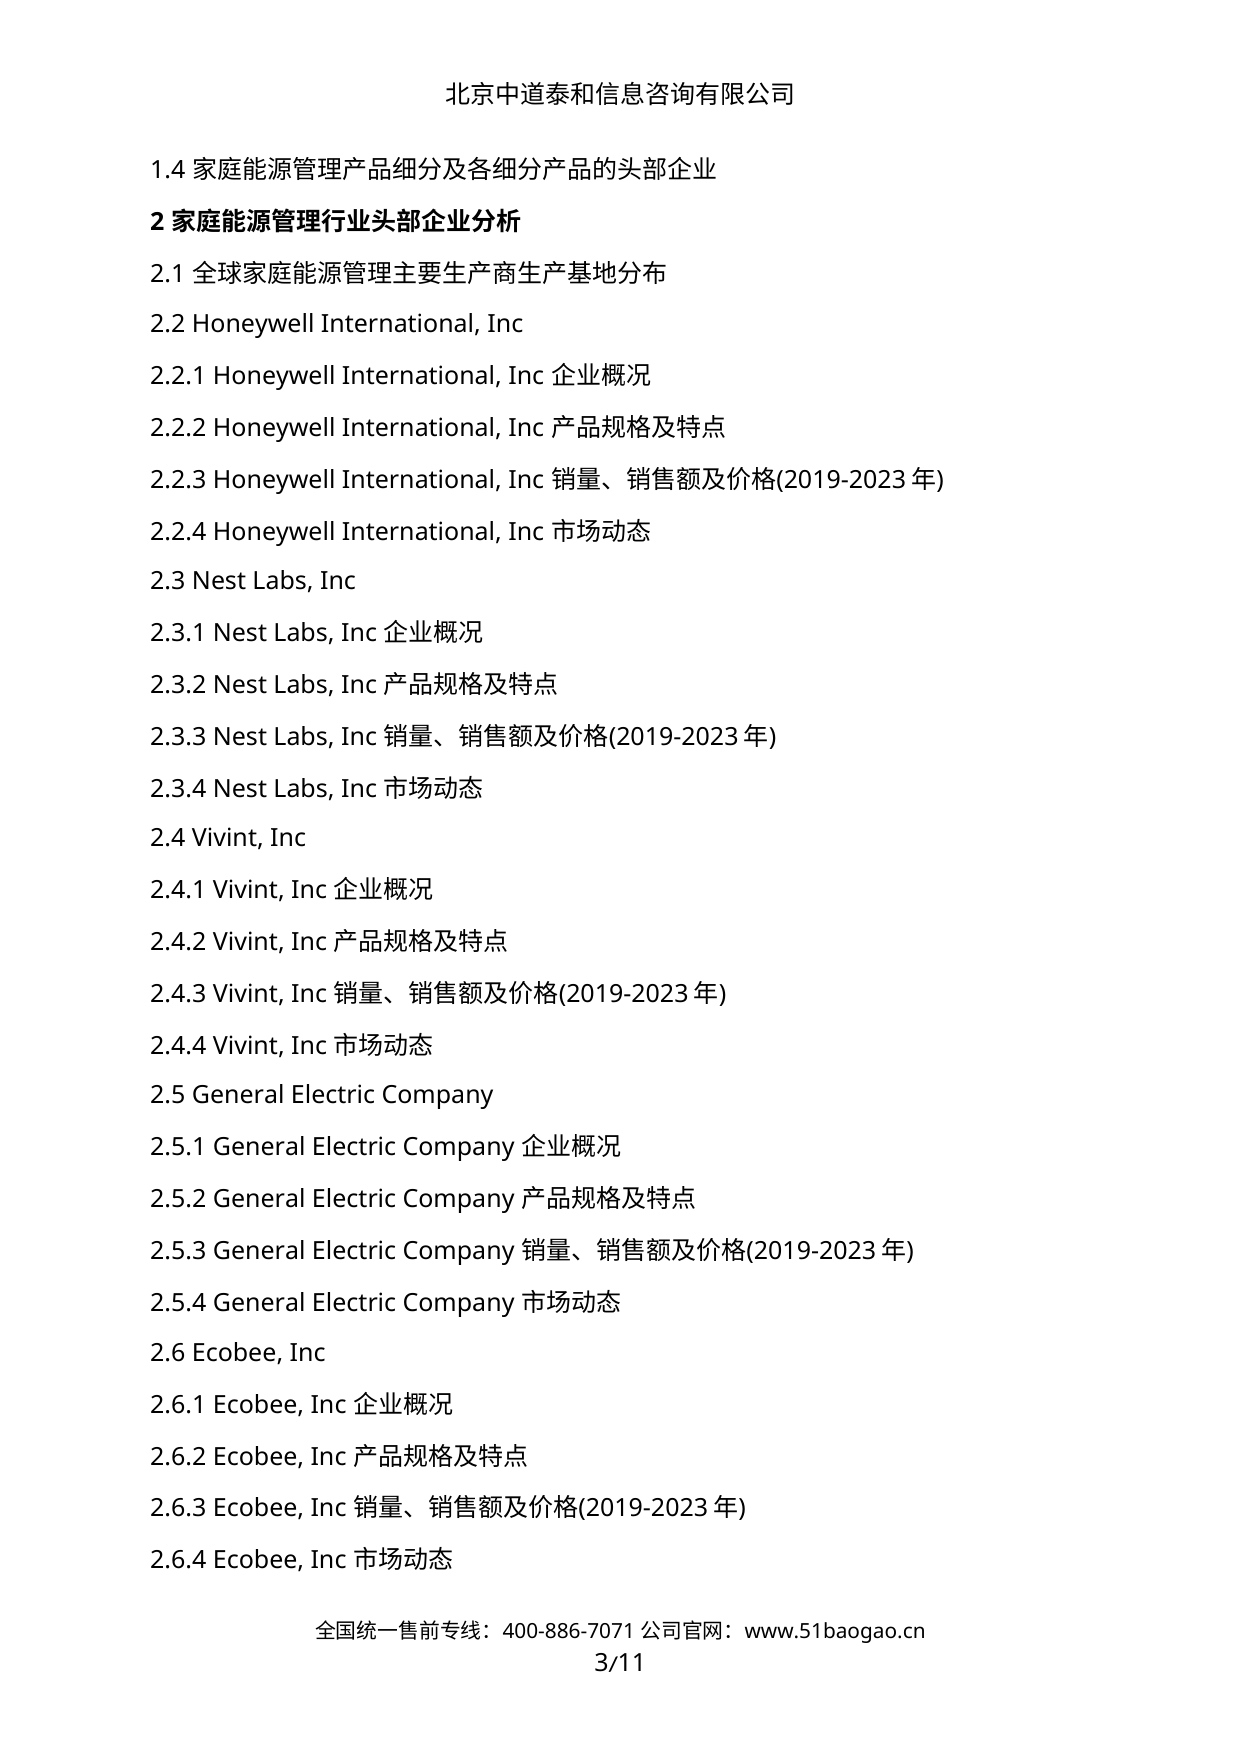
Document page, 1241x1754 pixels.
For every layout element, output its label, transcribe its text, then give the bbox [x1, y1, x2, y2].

text 1.4 家庭能源管理产品细分及各细分产品的头部企业 [150, 150, 1090, 186]
text 2.5 General Electric Company [150, 1077, 1090, 1111]
text 2.4.4 Vivint, Inc 市场动态 [150, 1025, 1090, 1062]
text 2.6.3 Ecobee, Inc 销量、销售额及价格(2019-2023年) [150, 1488, 1090, 1524]
text 2.4.2 Vivint, Inc 产品规格及特点 [150, 922, 1090, 958]
text 2.2.4 Honeywell International, Inc 市场动态 [150, 511, 1090, 547]
text 2.2.3 Honeywell International, Inc 销量、销售额及价格(2019-2023年) [150, 459, 1090, 495]
text 2.5.4 General Electric Company 市场动态 [150, 1282, 1090, 1319]
text 2.4.1 Vivint, Inc 企业概况 [150, 870, 1090, 906]
text 2.3.1 Nest Labs, Inc 企业概况 [150, 612, 1090, 649]
text 2.2 Honeywell International, Inc [150, 306, 1090, 340]
text 2.6 Ecobee, Inc [150, 1334, 1090, 1368]
text 2.5.1 General Electric Company 企业概况 [150, 1127, 1090, 1163]
text 2.5.2 General Electric Company 产品规格及特点 [150, 1179, 1090, 1215]
text 2.5.3 General Electric Company 销量、销售额及价格(2019-2023年) [150, 1231, 1090, 1267]
text 2.3.3 Nest Labs, Inc 销量、销售额及价格(2019-2023年) [150, 716, 1090, 752]
text 2.2.2 Honeywell International, Inc 产品规格及特点 [150, 407, 1090, 443]
text 2.4 Vivint, Inc [150, 820, 1090, 854]
text 2.6.2 Ecobee, Inc 产品规格及特点 [150, 1436, 1090, 1472]
text 2.6.1 Ecobee, Inc 企业概况 [150, 1384, 1090, 1420]
text 2.3.2 Nest Labs, Inc 产品规格及特点 [150, 664, 1090, 701]
text 2.6.4 Ecobee, Inc 市场动态 [150, 1540, 1090, 1576]
text 2.3 Nest Labs, Inc [150, 563, 1090, 597]
text 2.2.1 Honeywell International, Inc 企业概况 [150, 355, 1090, 392]
text 2 家庭能源管理行业头部企业分析 [150, 202, 1090, 238]
text 2.1 全球家庭能源管理主要生产商生产基地分布 [150, 254, 1090, 290]
text 2.3.4 Nest Labs, Inc 市场动态 [150, 768, 1090, 804]
text 2.4.3 Vivint, Inc 销量、销售额及价格(2019-2023年) [150, 973, 1090, 1010]
